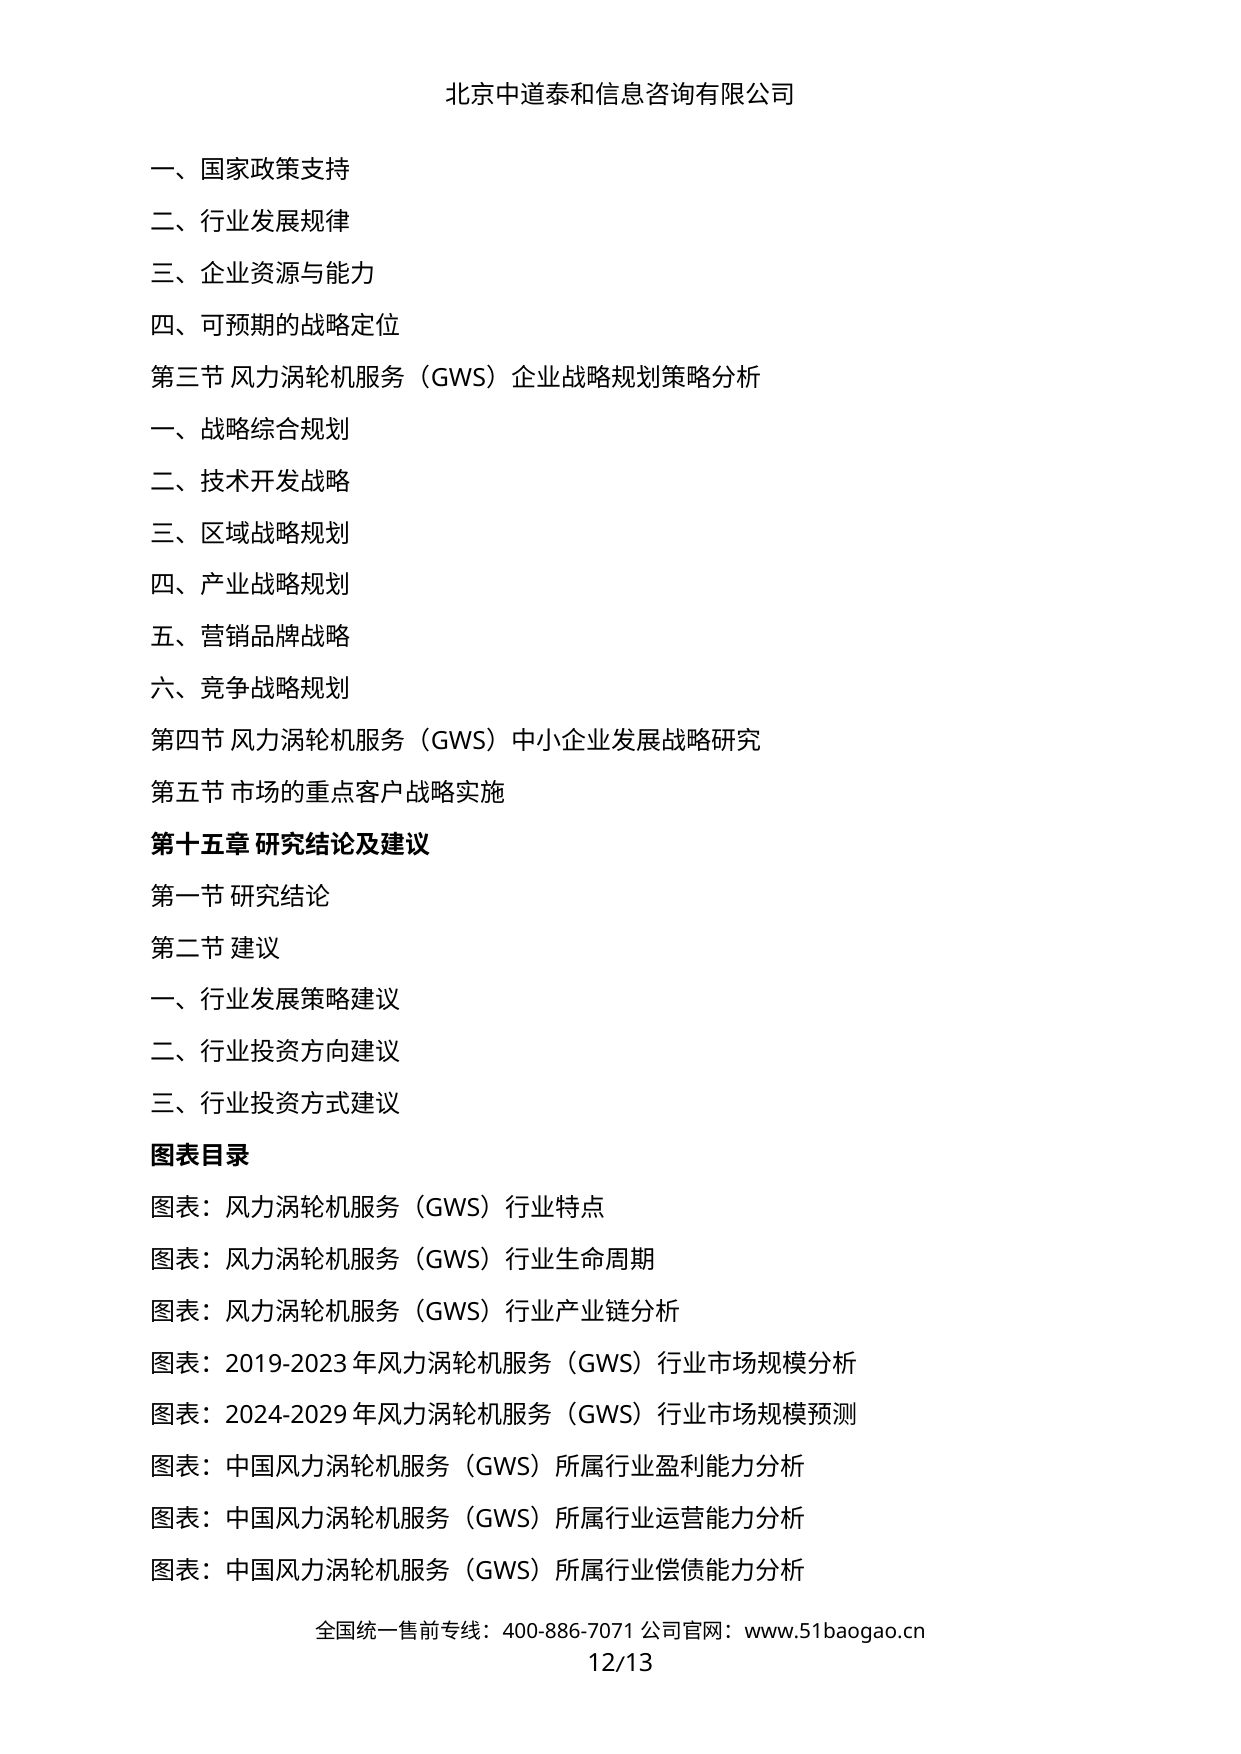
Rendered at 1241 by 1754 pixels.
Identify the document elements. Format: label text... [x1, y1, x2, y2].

text 六、竞争战略规划 [150, 669, 1090, 705]
text 三、区域战略规划 [150, 513, 1090, 549]
text 第三节 风力涡轮机服务（GWS）企业战略规划策略分析 [150, 357, 1090, 394]
text 四、可预期的战略定位 [150, 306, 1090, 342]
text 图表：风力涡轮机服务（GWS）行业特点 [150, 1187, 1090, 1224]
text 图表：风力涡轮机服务（GWS）行业产业链分析 [150, 1291, 1090, 1327]
text 三、行业投资方式建议 [150, 1084, 1090, 1120]
text 一、战略综合规划 [150, 409, 1090, 446]
text 第四节 风力涡轮机服务（GWS）中小企业发展战略研究 [150, 721, 1090, 757]
text 图表：中国风力涡轮机服务（GWS）所属行业偿债能力分析 [150, 1551, 1090, 1587]
text 三、企业资源与能力 [150, 254, 1090, 290]
text 四、产业战略规划 [150, 565, 1090, 601]
text 二、技术开发战略 [150, 461, 1090, 497]
text 图表：中国风力涡轮机服务（GWS）所属行业盈利能力分析 [150, 1447, 1090, 1483]
text 图表目录 [150, 1136, 1090, 1172]
text 第十五章 研究结论及建议 [150, 824, 1090, 861]
text 一、国家政策支持 [150, 150, 1090, 186]
text 二、行业发展规律 [150, 202, 1090, 238]
text 第一节 研究结论 [150, 876, 1090, 912]
text 一、行业发展策略建议 [150, 980, 1090, 1016]
text 图表：风力涡轮机服务（GWS）行业生命周期 [150, 1239, 1090, 1276]
text 第二节 建议 [150, 928, 1090, 964]
text 五、营销品牌战略 [150, 617, 1090, 653]
text 第五节 市场的重点客户战略实施 [150, 772, 1090, 809]
text 图表：2019-2023年风力涡轮机服务（GWS）行业市场规模分析 [150, 1343, 1090, 1379]
text 图表：中国风力涡轮机服务（GWS）所属行业运营能力分析 [150, 1499, 1090, 1535]
text 二、行业投资方向建议 [150, 1032, 1090, 1068]
text 图表：2024-2029年风力涡轮机服务（GWS）行业市场规模预测 [150, 1395, 1090, 1431]
